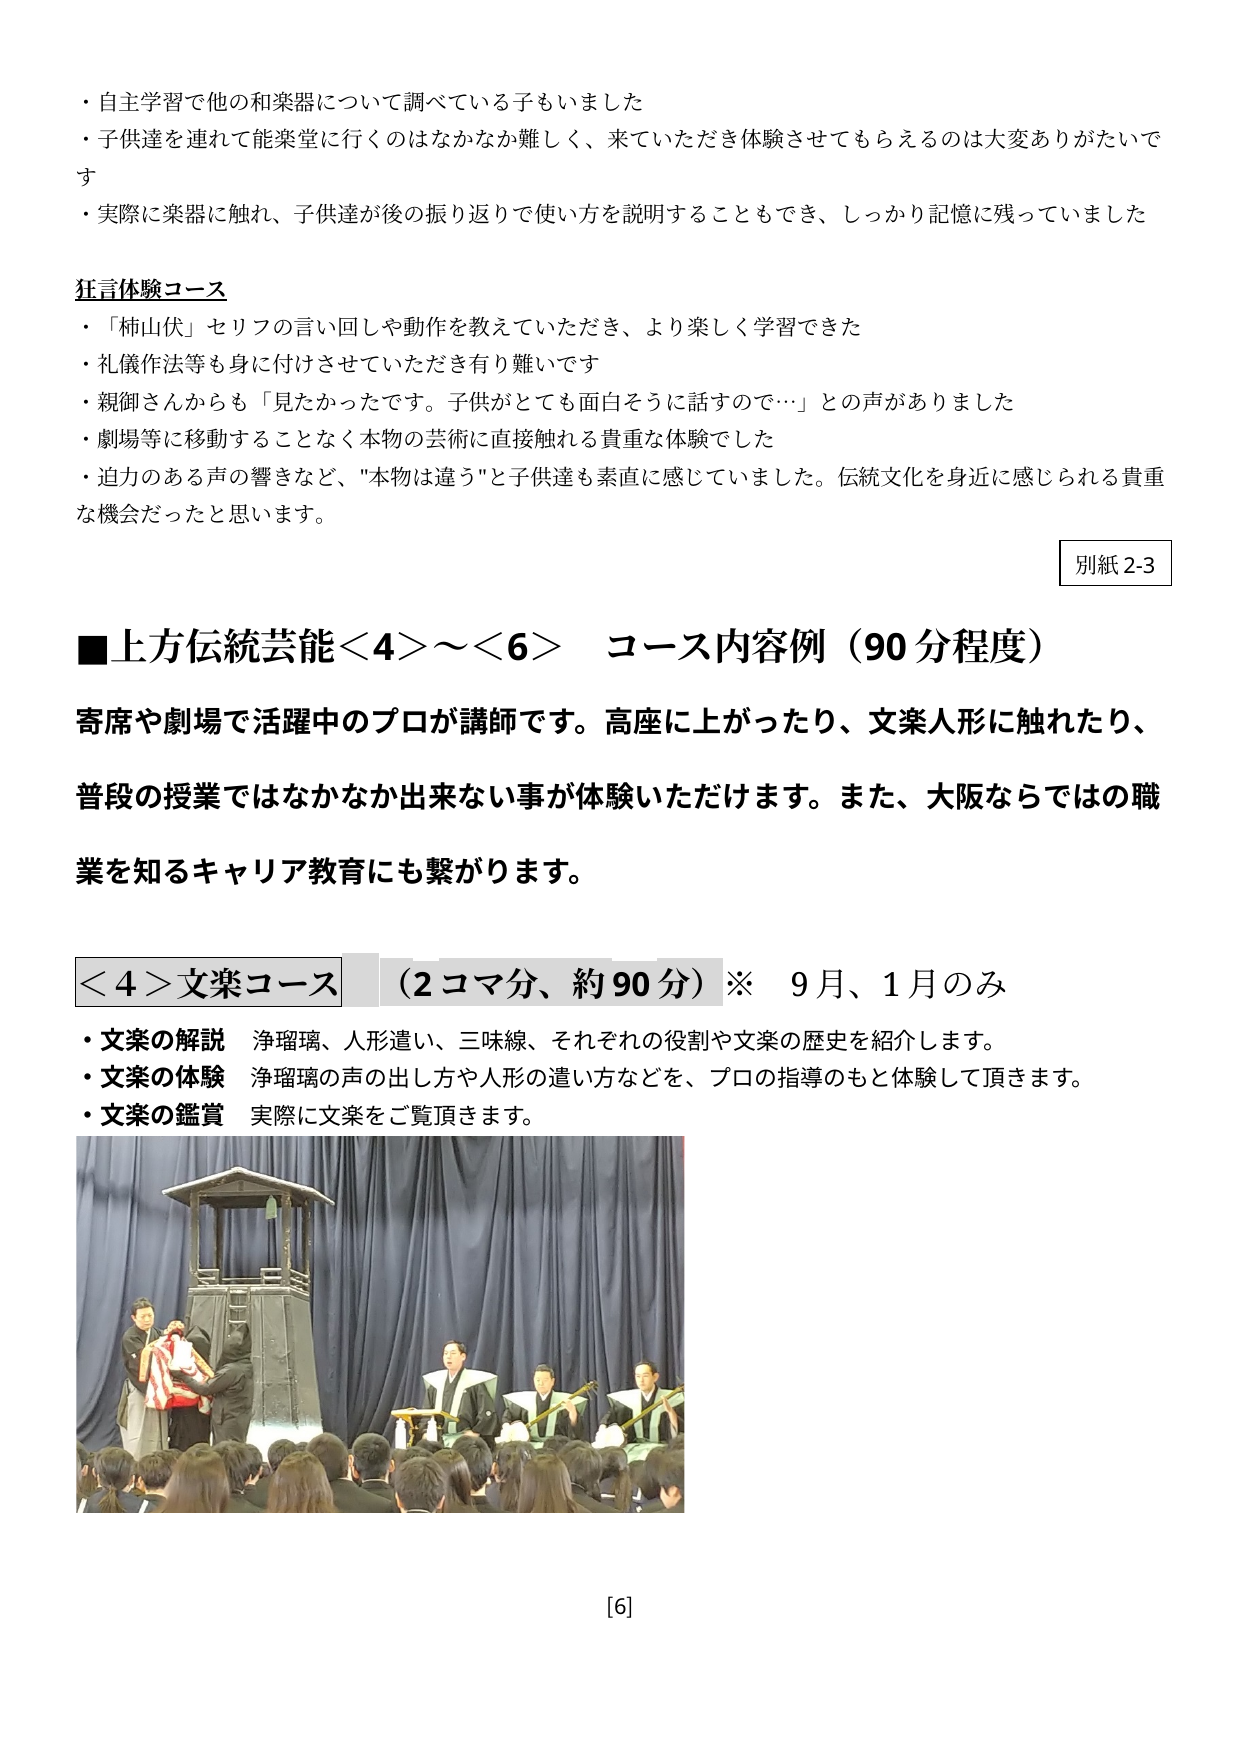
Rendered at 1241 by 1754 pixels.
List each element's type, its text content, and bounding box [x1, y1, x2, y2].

text ・子供達を連れて能楽堂に行くのはなかなか難しく、来ていただき体験させてもらえるのは大変ありがたいです [75, 119, 1165, 194]
text ・文楽の体験 浄瑠璃の声の出し方や人形の遣い方などを、プロの指導のもと体験して頂きます。 [75, 1057, 1165, 1094]
text ・実際に楽器に触れ、子供達が後の振り返りで使い方を説明することもでき、しっかり記憶に残っていました [75, 194, 1165, 232]
text ・自主学習で他の和楽器について調べている子もいました [75, 82, 1165, 119]
text ・親御さんからも「見たかったです。子供がとても面白そうに話すので…」との声がありました [75, 382, 1165, 419]
text ・礼儀作法等も身に付けさせていただき有り難いです [75, 344, 1165, 382]
text 寄席や劇場で活躍中のプロが講師です。高座に上がったり、文楽人形に触れたり、普段の授業ではなかなか出来ない事が体験いただけます。また、大阪ならではの職業を知るキャリア教育にも繋がります。 [75, 682, 1165, 907]
text 狂言体験コース [75, 269, 1165, 307]
text ＜４＞文楽コース （2コマ分、約90分）※ 9月、1月のみ [75, 944, 1165, 1019]
text ・劇場等に移動することなく本物の芸術に直接触れる貴重な体験でした [75, 419, 1165, 457]
text ・文楽の解説 浄瑠璃、人形遣い、三味線、それぞれの役割や文楽の歴史を紹介します。 [75, 1019, 1165, 1057]
text ・「柿山伏」セリフの言い回しや動作を教えていただき、より楽しく学習できた [75, 307, 1165, 344]
text ・文楽の鑑賞 実際に文楽をご覧頂きます。 [75, 1094, 1165, 1132]
picture [75, 1136, 684, 1512]
text ・迫力のある声の響きなど、"本物は違う"と子供達も素直に感じていました。伝統文化を身近に感じられる貴重な機会だったと思います。 [75, 457, 1165, 532]
text ■上方伝統芸能＜4＞～＜6＞ コース内容例（90分程度） [75, 607, 1165, 682]
